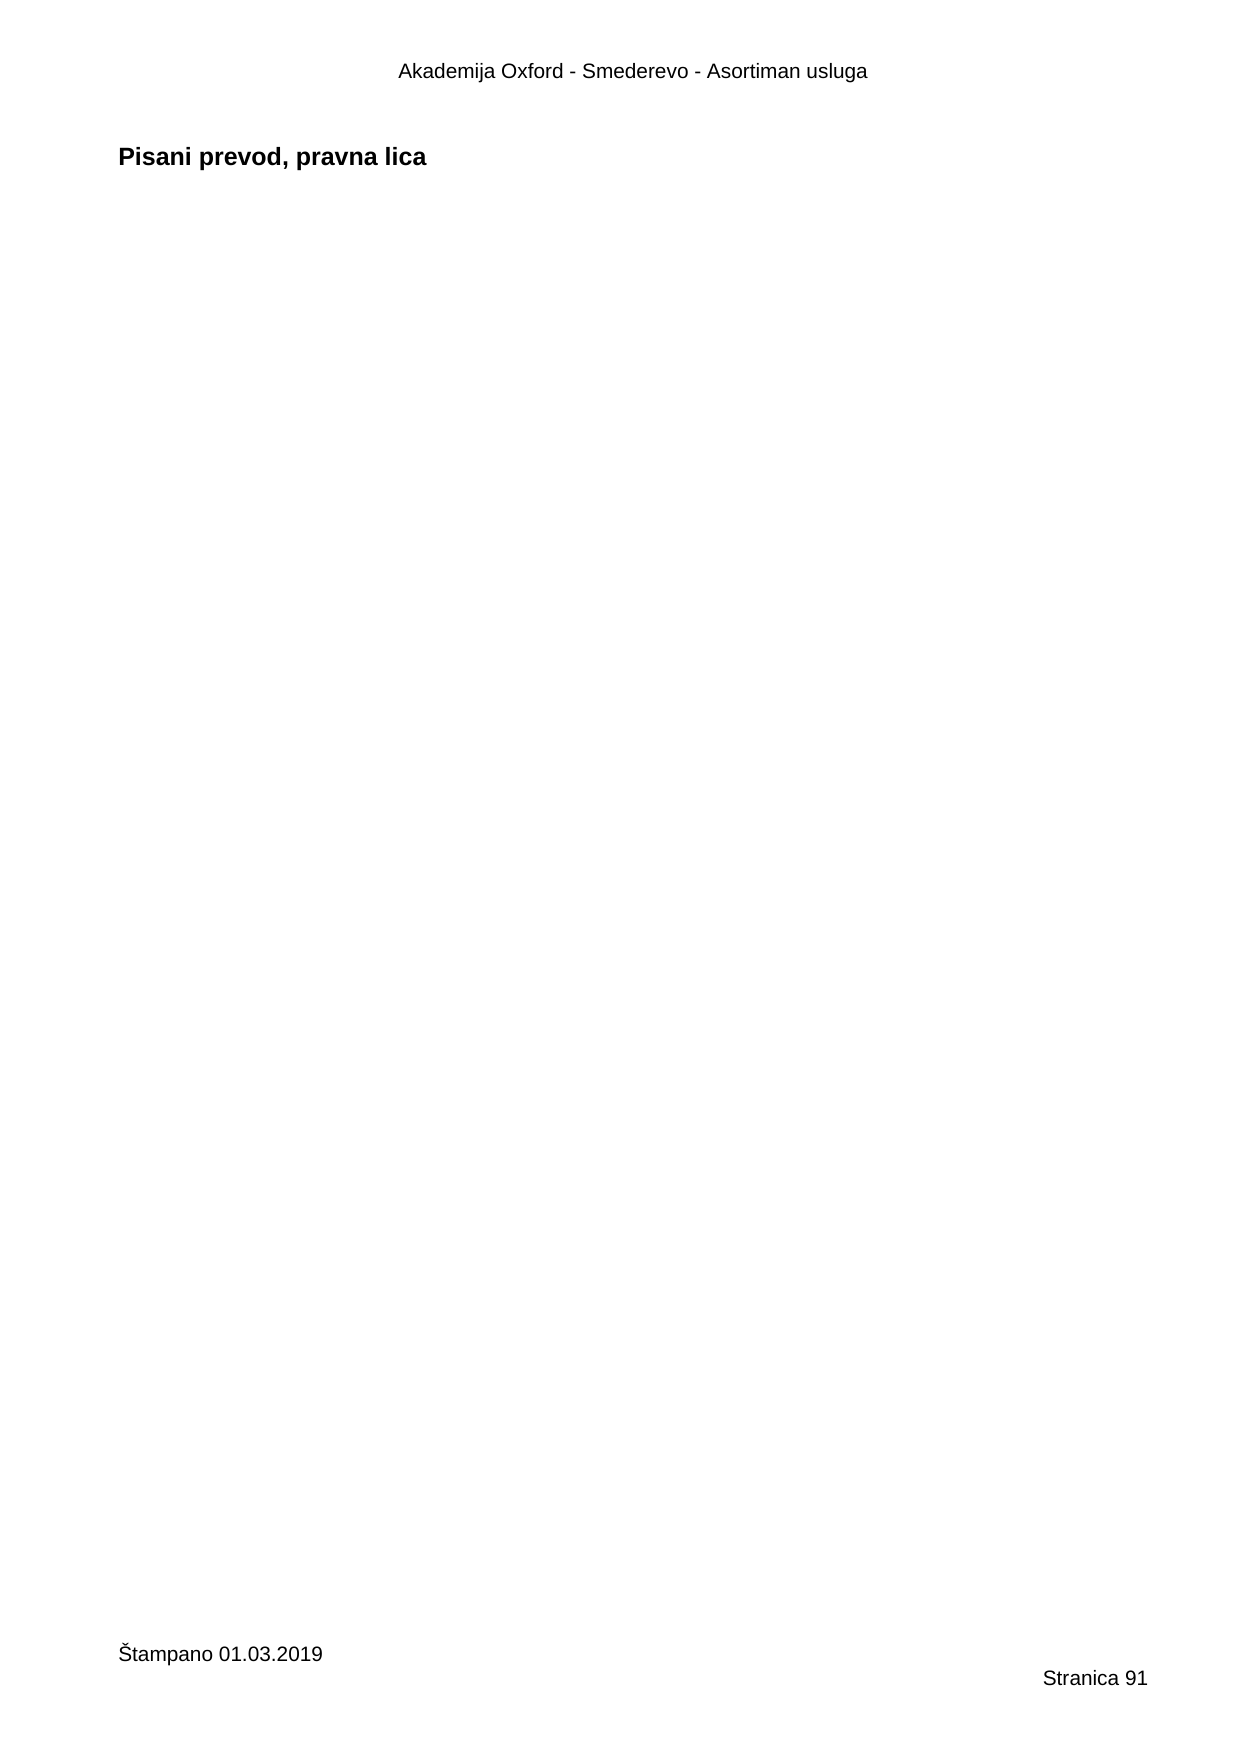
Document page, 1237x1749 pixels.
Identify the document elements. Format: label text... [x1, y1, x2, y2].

subtitle Pisani prevod, pravna lica [118, 142, 1148, 171]
